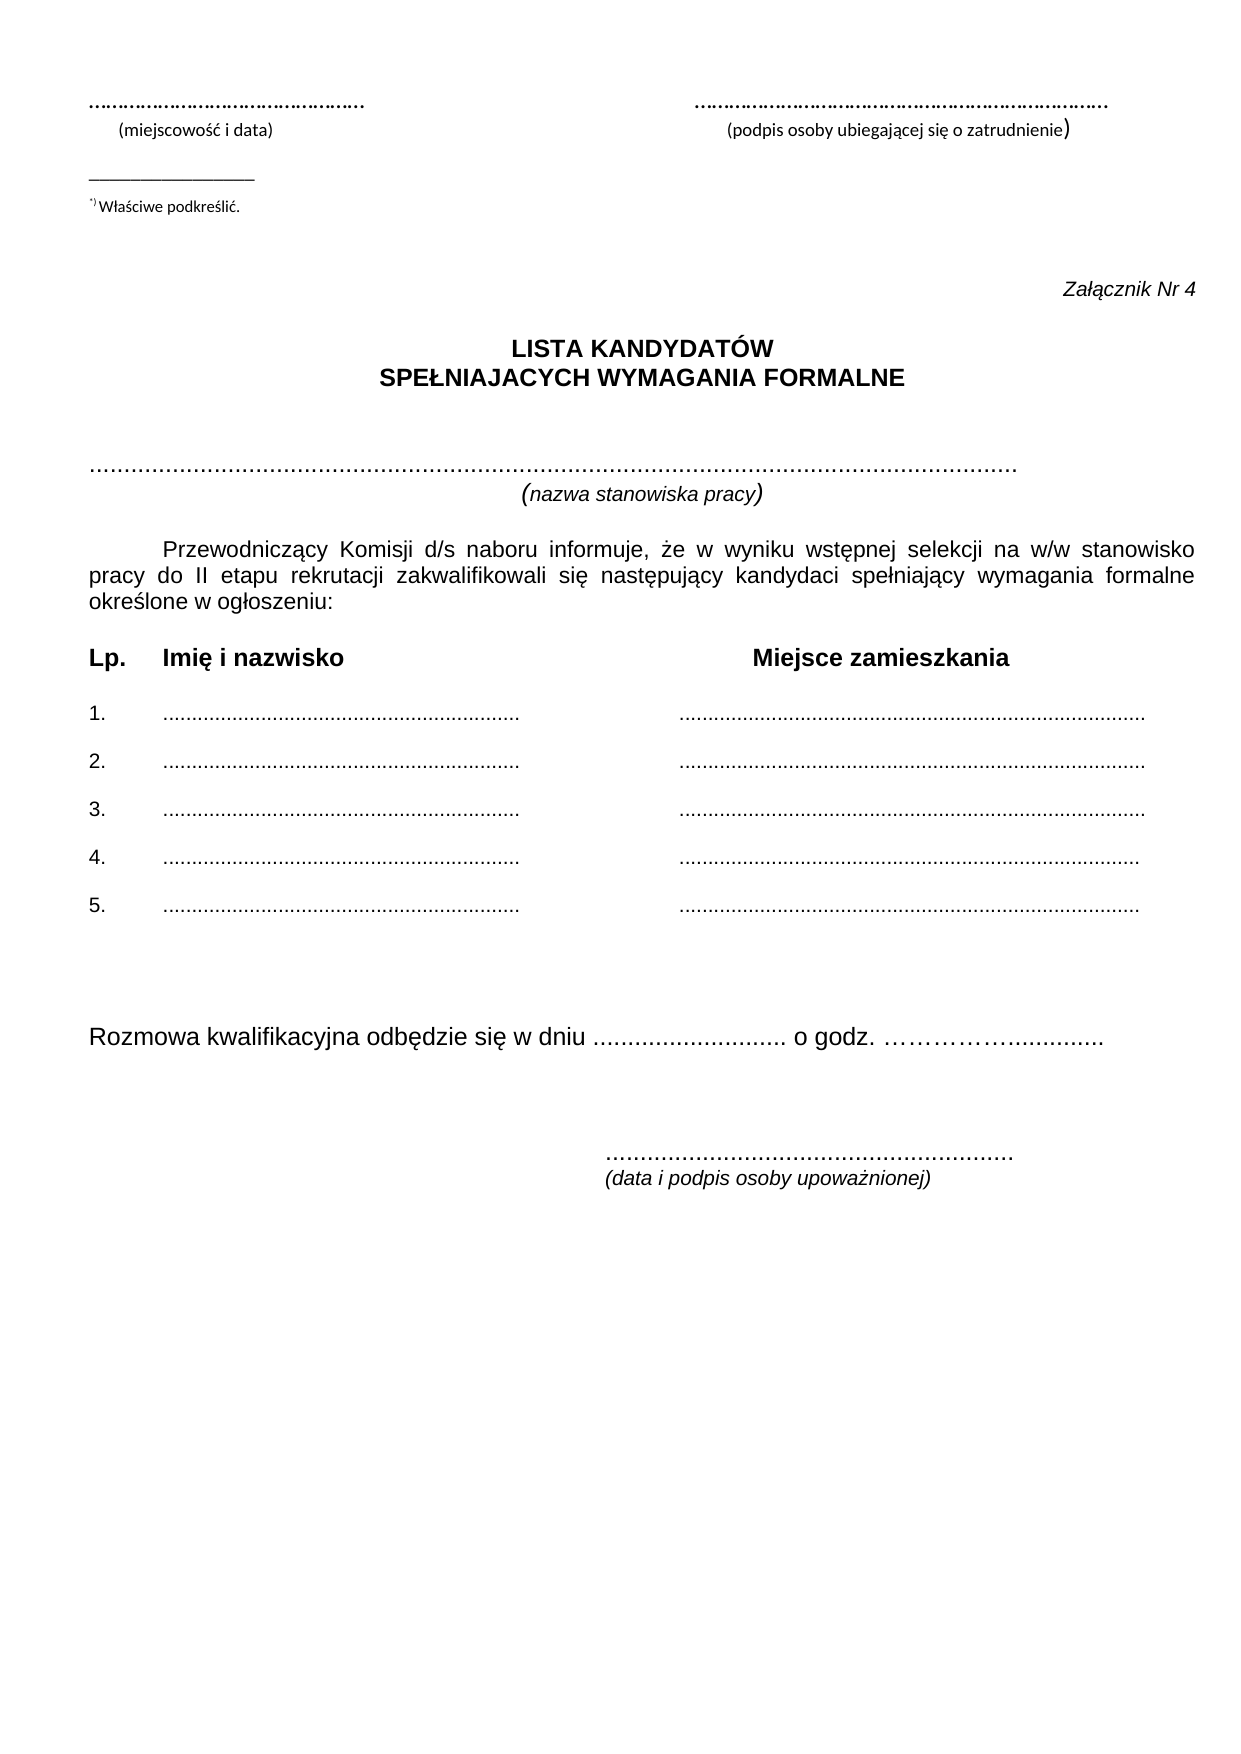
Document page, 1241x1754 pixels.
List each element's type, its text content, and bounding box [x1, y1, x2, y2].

text *) Właściwe podkreślić. [89, 196, 1196, 216]
text ________________ [89, 158, 1196, 183]
text SPEŁNIAJACYCH WYMAGANIA FORMALNE [89, 363, 1196, 392]
text Lp. Imię i nazwisko Miejsce zamieszkania [89, 643, 1196, 672]
text 2. .............................................................. ................................................................................. [89, 749, 1196, 773]
text ………………………………………… ……………………………………………………………… [89, 94, 1196, 112]
text (nazwa stanowiska pracy) [89, 478, 1196, 507]
text Rozmowa kwalifikacyjna odbędzie się w dniu ............................ o godz. …………….............. [89, 1022, 1196, 1051]
text 1. .............................................................. ................................................................................. [89, 701, 1196, 725]
text 3. .............................................................. ................................................................................. [89, 797, 1196, 821]
text Załącznik Nr 4 [89, 277, 1196, 301]
text Przewodniczący Komisji d/s naboru informuje, że w wyniku wstępnej selekcji na w/w stanowisko pracy do II etapu rekrutacji zakwalifikowali się następujący kandydaci spełniający wymagania formalne określone w ogłoszeniu: [89, 536, 1196, 614]
text 5. .............................................................. ................................................................................ [89, 892, 1196, 916]
text 4. .............................................................. ................................................................................ [89, 844, 1196, 868]
text (data i podpis osoby upoważnionej) [89, 1166, 1196, 1189]
text (miejscowość i data) (podpis osoby ubiegającej się o zatrudnienie) [89, 112, 1196, 143]
text ........................................................... [89, 1137, 1196, 1166]
text LISTA KANDYDATÓW [89, 334, 1196, 363]
text ...................................................................................................................................... [89, 449, 1196, 478]
